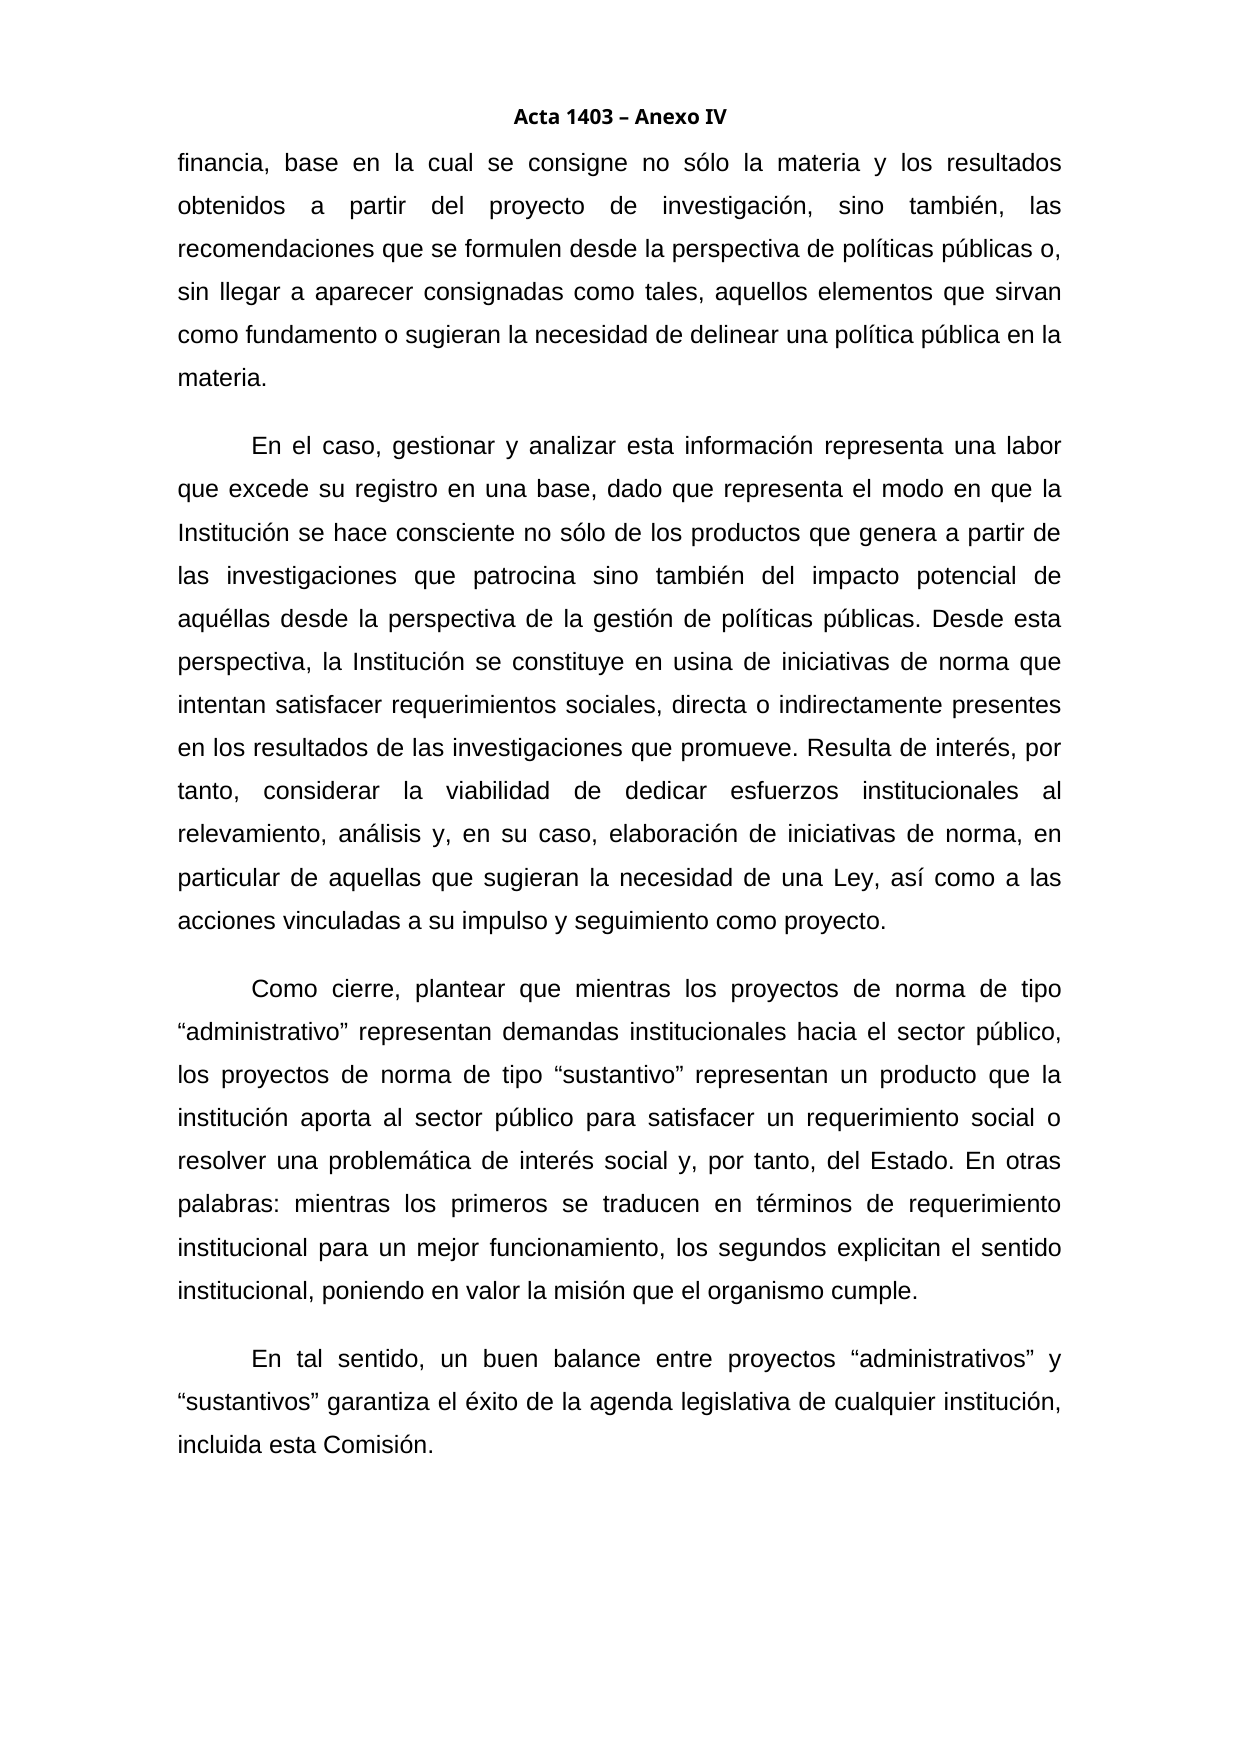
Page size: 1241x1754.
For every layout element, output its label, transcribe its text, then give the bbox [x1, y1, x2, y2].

text En tal sentido, un buen balance entre proyectos “administrativos” y “sustantivos” garantiza el éxito de la agenda legislativa de cualquier institución, incluida esta Comisión. [177, 1344, 1063, 1459]
text Como cierre, plantear que mientras los proyectos de norma de tipo “administrativo” representan demandas institucionales hacia el sector público, los proyectos de norma de tipo “sustantivo” representan un producto que la institución aporta al sector público para satisfacer un requerimiento social o resolver una problemática de interés social y, por tanto, del Estado. En otras palabras: mientras los primeros se traducen en términos de requerimiento institucional para un mejor funcionamiento, los segundos explicitan el sentido institucional, poniendo en valor la misión que el organismo cumple. [177, 974, 1063, 1304]
text En el caso, gestionar y analizar esta información representa una labor que excede su registro en una base, dado que representa el modo en que la Institución se hace consciente no sólo de los productos que genera a partir de las investigaciones que patrocina sino también del impacto potencial de aquéllas desde la perspectiva de la gestión de políticas públicas. Desde esta perspectiva, la Institución se constituye en usina de iniciativas de norma que intentan satisfacer requerimientos sociales, directa o indirectamente presentes en los resultados de las investigaciones que promueve. Resulta de interés, por tanto, considerar la viabilidad de dedicar esfuerzos institucionales al relevamiento, análisis y, en su caso, elaboración de iniciativas de norma, en particular de aquellas que sugieran la necesidad de una Ley, así como a las acciones vinculadas a su impulso y seguimiento como proyecto. [177, 431, 1063, 934]
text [177, 148, 1063, 392]
